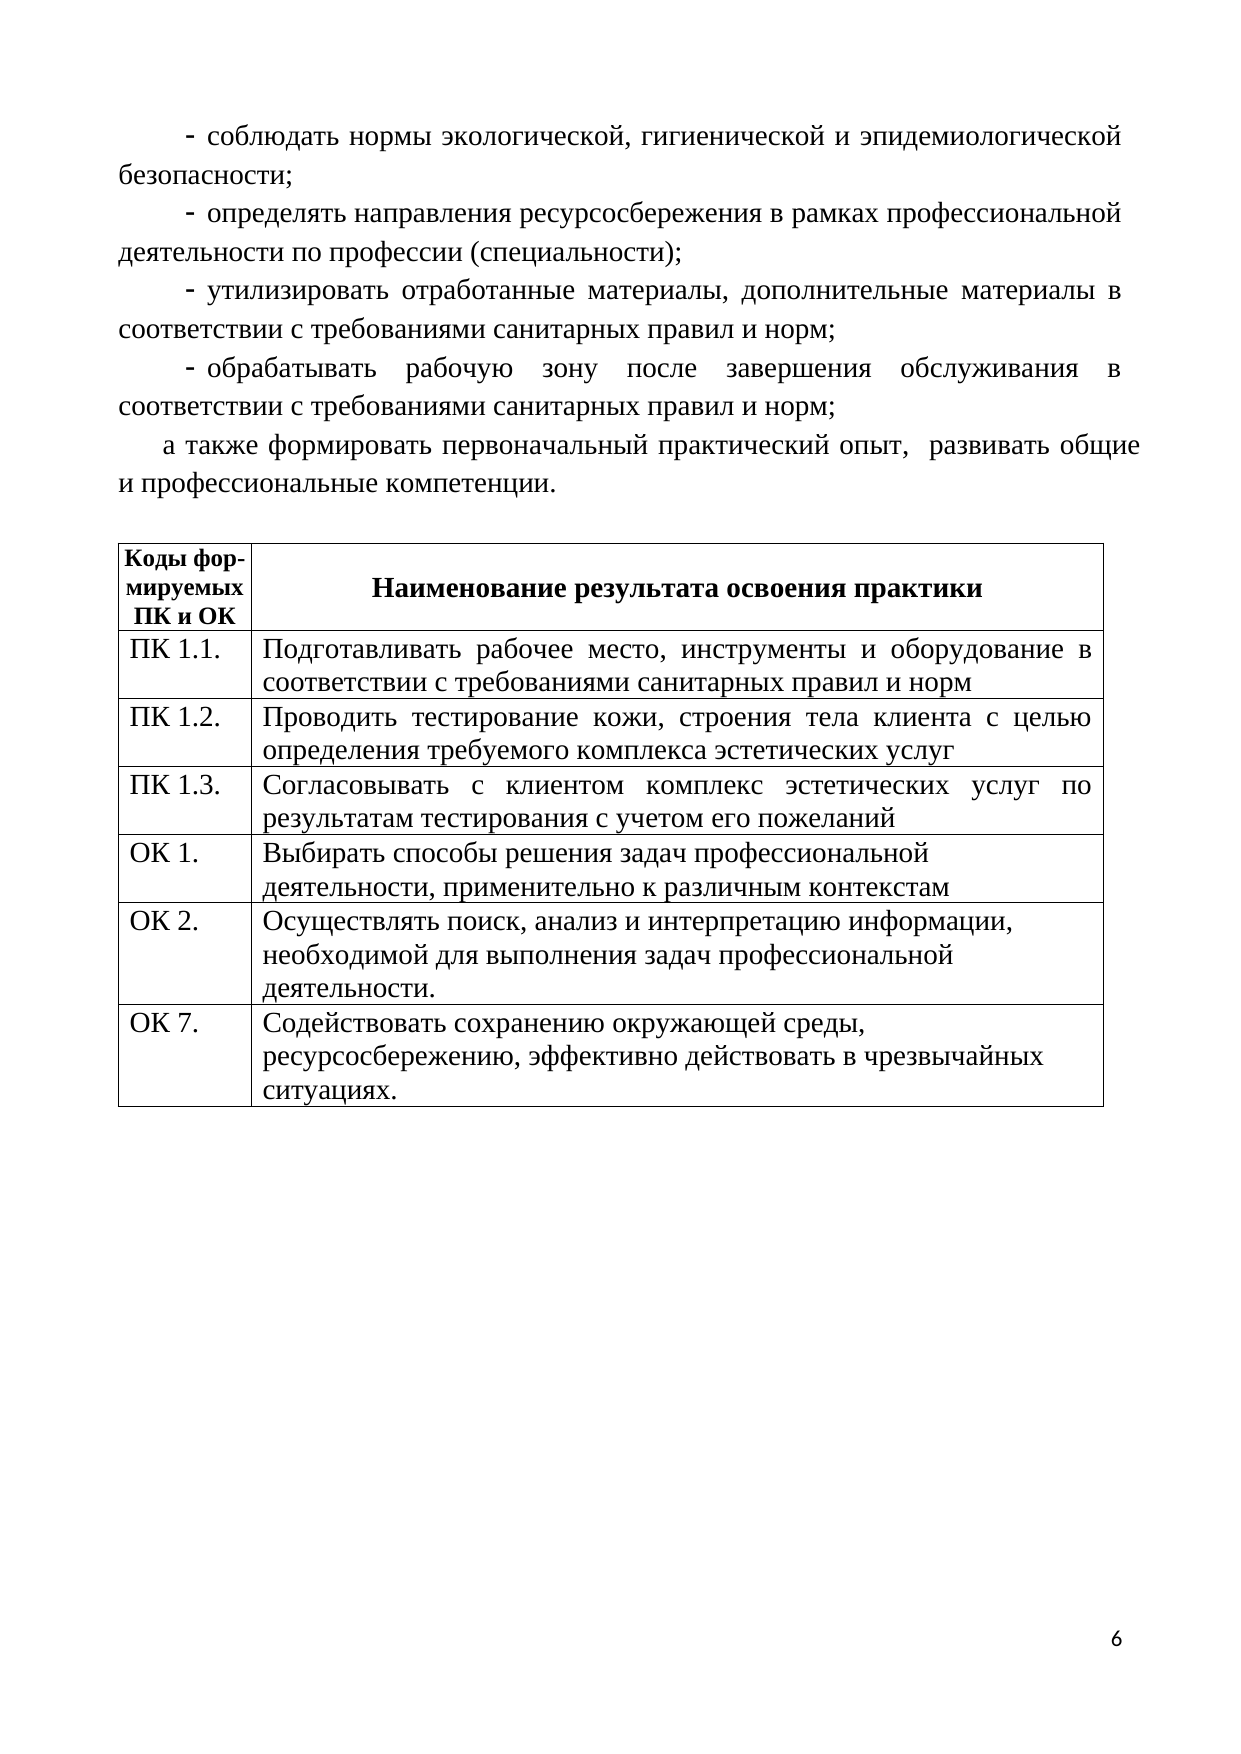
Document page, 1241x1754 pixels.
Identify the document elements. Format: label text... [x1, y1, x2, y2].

table_cell ПК 1.2. [119, 699, 251, 766]
list обрабатывать рабочую зону после завершения обслуживания в соответствии с требованиями санитарных правил и норм; [118, 350, 1122, 422]
table_cell Проводить тестирование кожи, строения тела клиента с целью определения требуемого комплекса эстетических услуг [252, 699, 1103, 766]
table_cell ОК 2. [119, 903, 251, 1004]
text а также формировать первоначальный практический опыт, развивать общие и профессиональные компетенции. [118, 427, 1142, 499]
table_cell Осуществлять поиск, анализ и интерпретацию информации, необходимой для выполнения задач профессиональной деятельности. [252, 903, 1103, 1004]
table_cell ПК 1.1. [119, 631, 251, 698]
list утилизировать отработанные материалы, дополнительные материалы в соответствии с требованиями санитарных правил и норм; [118, 272, 1122, 345]
table_header Коды фор-мируемых ПК и ОК [119, 544, 251, 630]
list определять направления ресурсосбережения в рамках профессиональной деятельности по профессии (специальности); [118, 195, 1122, 267]
table_cell Подготавливать рабочее место, инструменты и оборудование в соответствии с требованиями санитарных правил и норм [252, 631, 1103, 698]
table_cell ОК 1. [119, 835, 251, 902]
table_header Наименование результата освоения практики [252, 544, 1103, 630]
table_cell ПК 1.3. [119, 767, 251, 834]
table_cell ОК 7. [119, 1005, 251, 1106]
list соблюдать нормы экологической, гигиенической и эпидемиологической безопасности; [118, 118, 1122, 190]
table_cell Согласовывать с клиентом комплекс эстетических услуг по результатам тестирования с учетом его пожеланий [252, 767, 1103, 834]
table_cell Выбирать способы решения задач профессиональной деятельности, применительно к различным контекстам [252, 835, 1103, 902]
table_cell Содействовать сохранению окружающей среды, ресурсосбережению, эффективно действовать в чрезвычайных ситуациях. [252, 1005, 1103, 1106]
